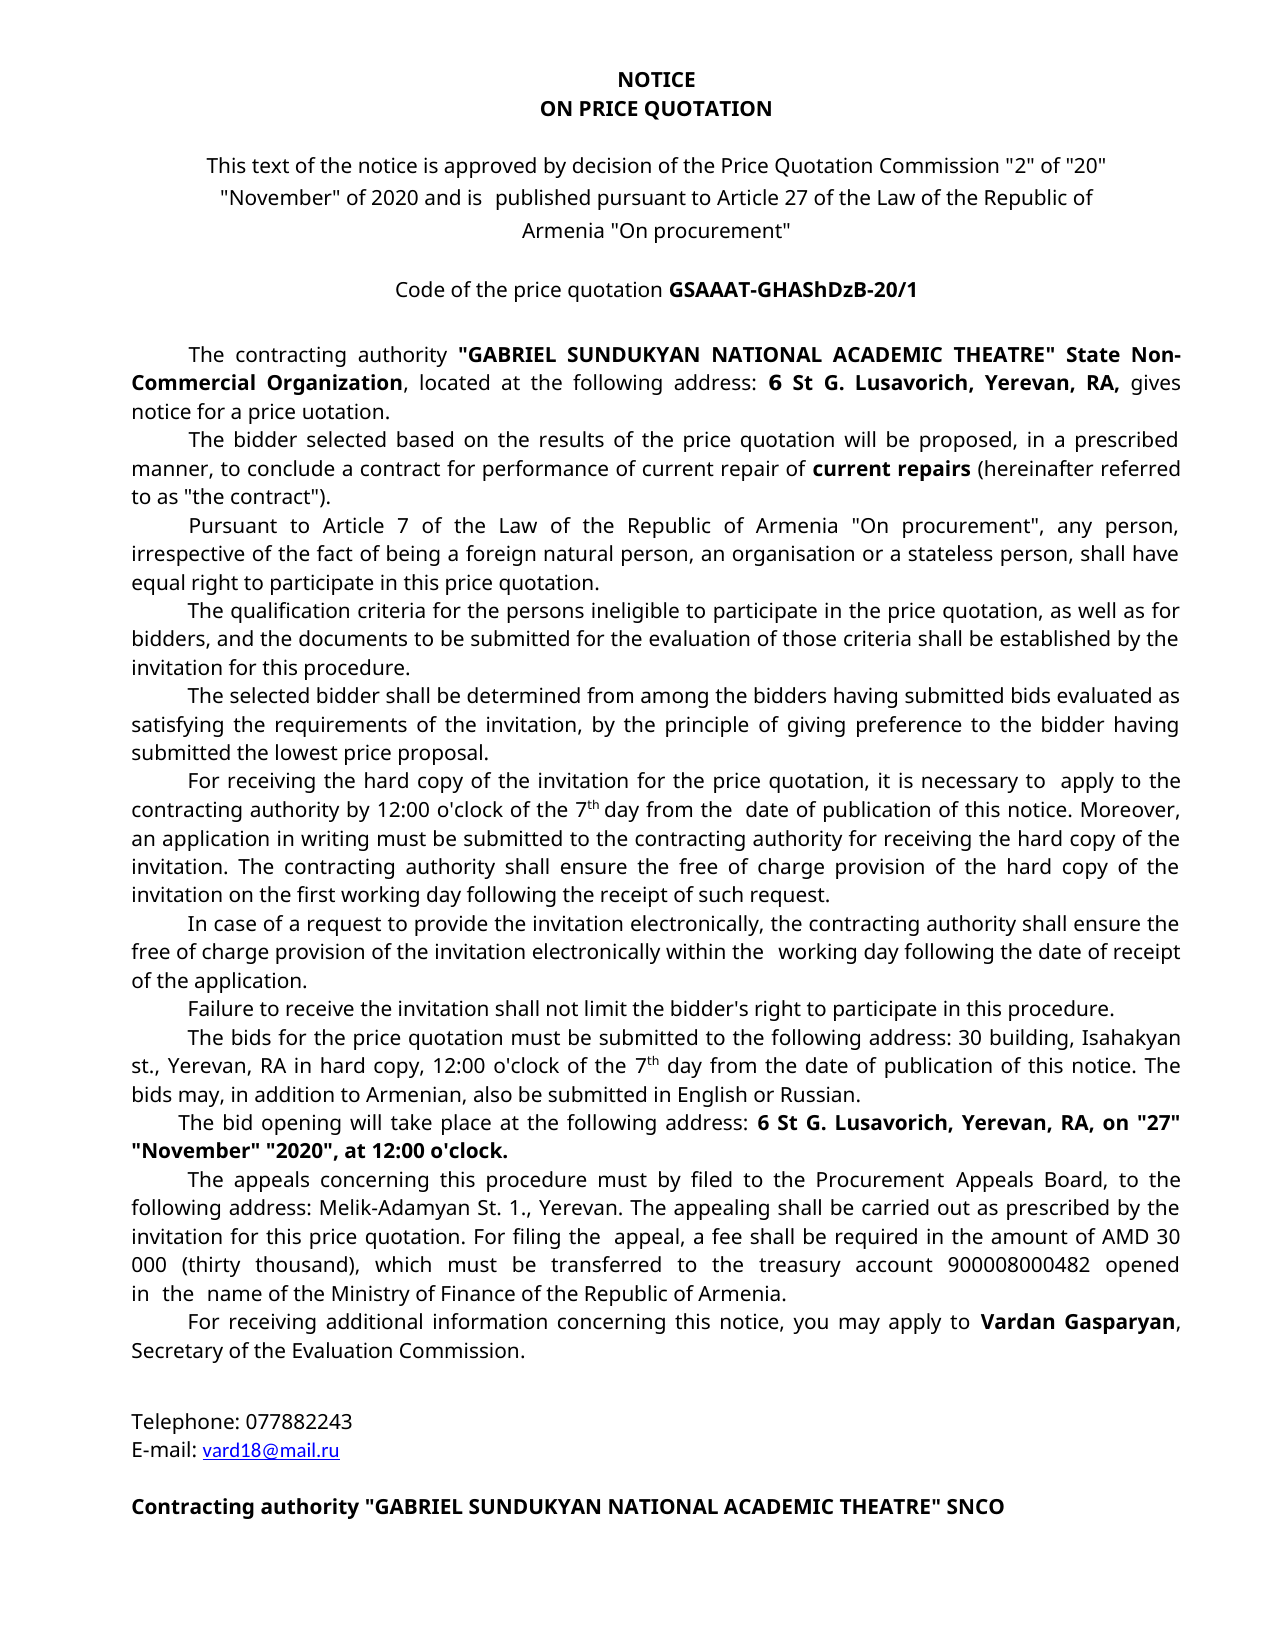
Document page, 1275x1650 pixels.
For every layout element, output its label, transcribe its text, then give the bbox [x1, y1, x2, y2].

text E-mail: vard18@mail.ru [131, 1435, 1181, 1464]
text For receiving the hard copy of the invitation for the price quotation, it is necessary to apply to the contracting authority by 12:00 o'clock of the 7th day from the date of publication of this notice. Moreover, an application in writing must be submitted to the contracting authority for receiving the hard copy of the invitation. The contracting authority shall ensure the free of charge provision of the hard copy of the invitation on the first working day following the receipt of such request. [131, 767, 1181, 909]
text ON PRICE QUOTATION [190, 94, 1123, 122]
text The qualification criteria for the persons ineligible to participate in the price quotation, as well as for bidders, and the documents to be submitted for the evaluation of those criteria shall be established by the invitation for this procedure. [131, 596, 1181, 681]
text For receiving additional information concerning this notice, you may apply to Vardan Gasparyan, Secretary of the Evaluation Commission. [131, 1307, 1181, 1364]
text Pursuant to Article 7 of the Law of the Republic of Armenia "On procurement", any person, irrespective of the fact of being a foreign natural person, an organisation or a stateless person, shall have equal right to participate in this price quotation. [131, 511, 1181, 596]
text In case of a request to provide the invitation electronically, the contracting authority shall ensure the free of charge provision of the invitation electronically within the working day following the date of receipt of the application. [131, 909, 1181, 994]
text The selected bidder shall be determined from among the bidders having submitted bids evaluated as satisfying the requirements of the invitation, by the principle of giving preference to the bidder having submitted the lowest price proposal. [131, 681, 1181, 767]
text The bid opening will take place at the following address: 6 St G. Lusavorich, Yerevan, RA, on "27" "November" "2020", at 12:00 o'clock. [131, 1108, 1181, 1165]
text Code of the price quotation GSAAAT-GHAShDzB-20/1 [190, 275, 1122, 303]
text Failure to receive the invitation shall not limit the bidder's right to participate in this procedure. [131, 994, 1181, 1023]
text The bids for the price quotation must be submitted to the following address: 30 building, Isahakyan st., Yerevan, RA in hard copy, 12:00 o'clock of the 7th day from the date of publication of this notice. The bids may, in addition to Armenian, also be submitted in English or Russian. [131, 1023, 1181, 1108]
text NOTICE [190, 66, 1123, 94]
text Telephone: 077882243 [131, 1407, 1181, 1435]
text The appeals concerning this procedure must by filed to the Procurement Appeals Board, to the following address: Melik-Adamyan St. 1., Yerevan. The appealing shall be carried out as prescribed by the invitation for this price quotation. For filing the appeal, a fee shall be required in the amount of AMD 30 000 (thirty thousand), which must be transferred to the treasury account 900008000482 opened in the name of the Ministry of Finance of the Republic of Armenia. [131, 1165, 1181, 1307]
text Contracting authority "GABRIEL SUNDUKYAN NATIONAL ACADEMIC THEATRE" SNCO [84, 1492, 1181, 1521]
text This text of the notice is approved by decision of the Price Quotation Commission "2" of "20" "November" of 2020 and is published pursuant to Article 27 of the Law of the Republic of Armenia "On procurement" [190, 151, 1123, 245]
subtitle The contracting authority "GABRIEL SUNDUKYAN NATIONAL ACADEMIC THEATRE" State Non-Commercial Organization, located at the following address: 6 St G. Lusavorich, Yerevan, RA, gives notice for a price uotation. [131, 340, 1181, 425]
text The bidder selected based on the results of the price quotation will be proposed, in a prescribed manner, to conclude a contract for performance of current repair of current repairs (hereinafter referred to as "the contract"). [131, 425, 1181, 511]
